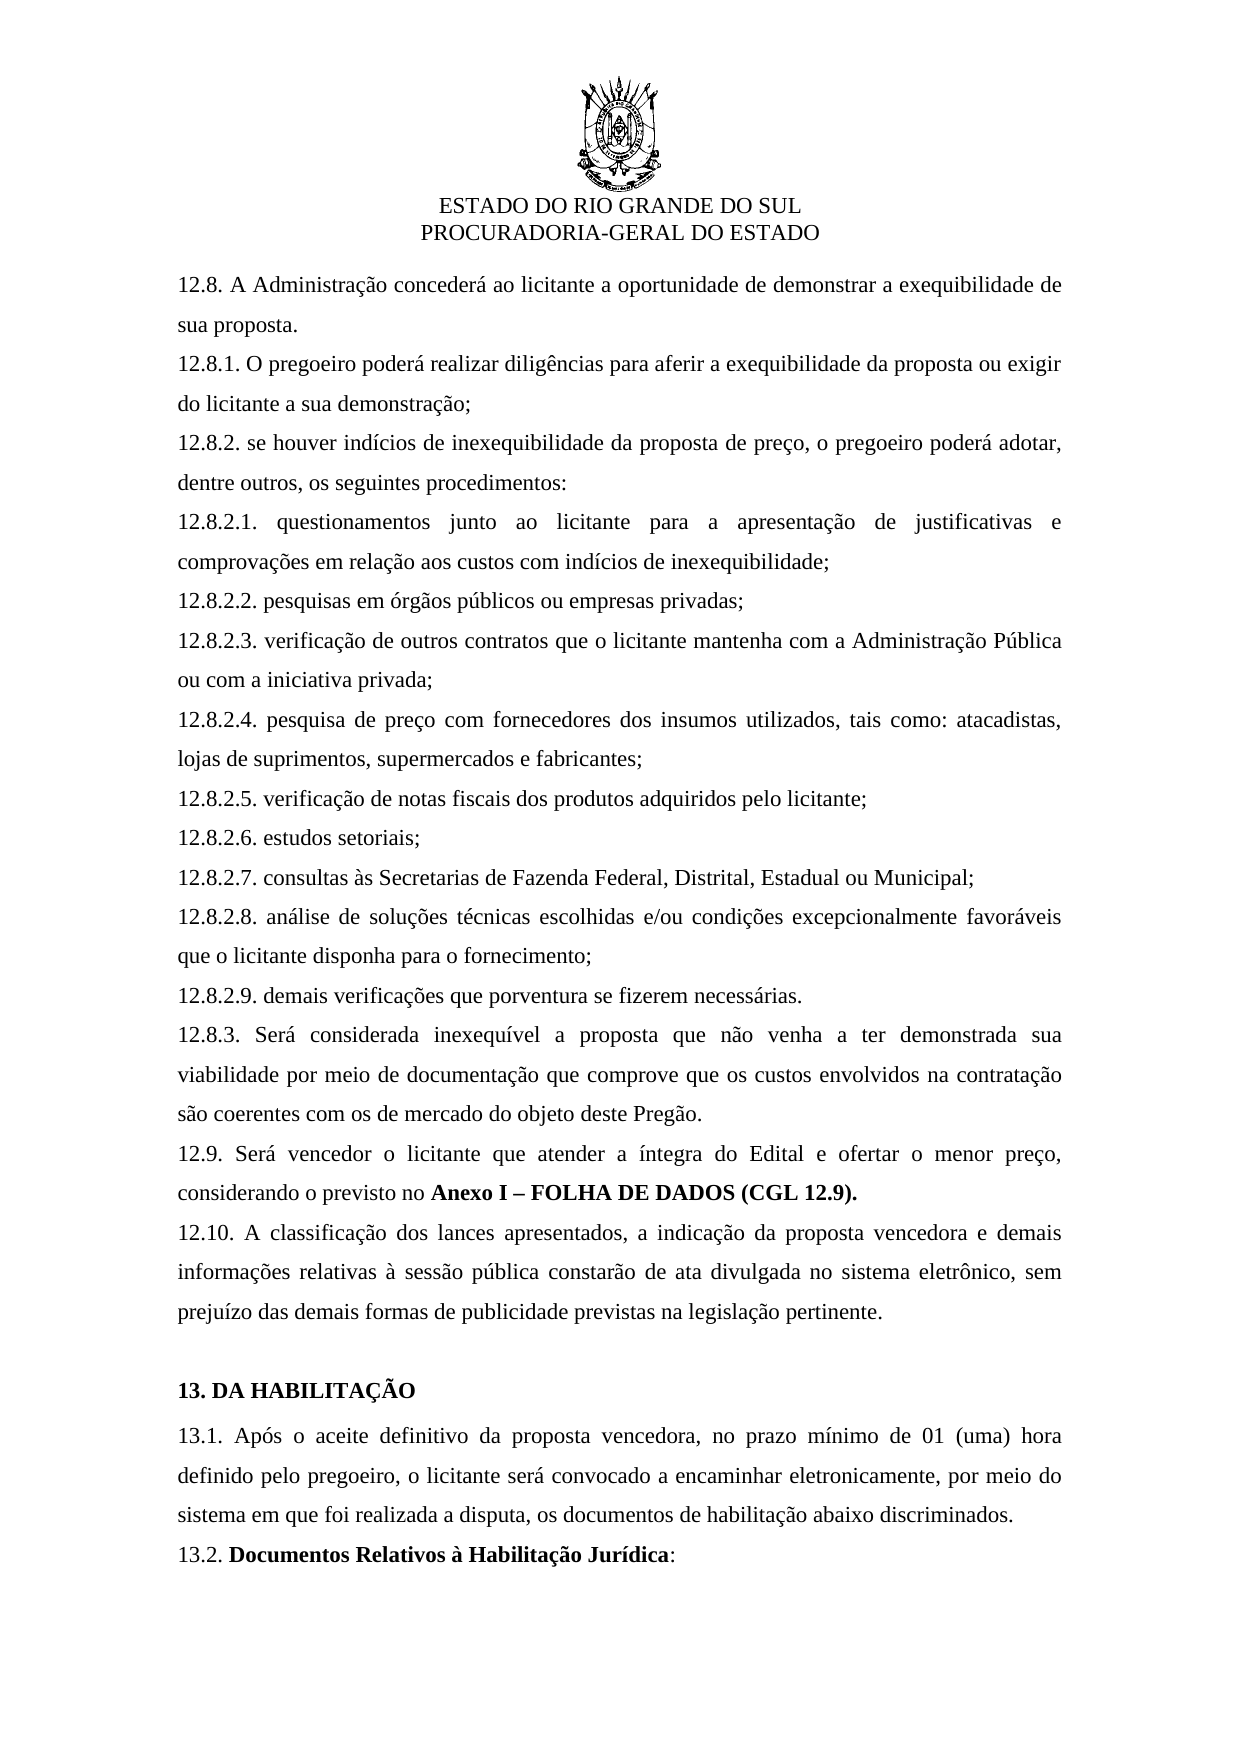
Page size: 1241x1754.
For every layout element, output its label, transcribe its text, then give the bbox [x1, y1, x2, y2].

text 12.8. A Administração concederá ao licitante a oportunidade de demonstrar a exequibilidade de sua proposta. [177, 271, 1063, 337]
text 12.8.2.7. consultas às Secretarias de Fazenda Federal, Distrital, Estadual ou Municipal; [177, 864, 1063, 890]
text 12.8.2. se houver indícios de inexequibilidade da proposta de preço, o pregoeiro poderá adotar, dentre outros, os seguintes procedimentos: [177, 429, 1063, 495]
text 12.10. A classificação dos lances apresentados, a indicação da proposta vencedora e demais informações relativas à sessão pública constarão de ata divulgada no sistema eletrônico, sem prejuízo das demais formas de publicidade previstas na legislação pertinente. [177, 1219, 1063, 1324]
text 12.8.2.9. demais verificações que porventura se fizerem necessárias. [177, 982, 1063, 1008]
text 12.8.2.4. pesquisa de preço com fornecedores dos insumos utilizados, tais como: atacadistas, lojas de suprimentos, supermercados e fabricantes; [177, 706, 1063, 772]
text 12.8.2.3. verificação de outros contratos que o licitante mantenha com a Administração Pública ou com a iniciativa privada; [177, 627, 1063, 693]
text 13.2. Documentos Relativos à Habilitação Jurídica: [177, 1541, 1063, 1567]
text 12.8.2.2. pesquisas em órgãos públicos ou empresas privadas; [177, 587, 1063, 614]
text 12.8.3. Será considerada inexequível a proposta que não venha a ter demonstrada sua viabilidade por meio de documentação que comprove que os custos envolvidos na contratação são coerentes com os de mercado do objeto deste Pregão. [177, 1022, 1063, 1127]
text 12.9. Será vencedor o licitante que atender a íntegra do Edital e ofertar o menor preço, considerando o previsto no Anexo I – FOLHA DE DADOS (CGL 12.9). [177, 1140, 1063, 1206]
text 13.1. Após o aceite definitivo da proposta vencedora, no prazo mínimo de 01 (uma) hora definido pelo pregoeiro, o licitante será convocado a encaminhar eletronicamente, por meio do sistema em que foi realizada a disputa, os documentos de habilitação abaixo discriminados. [177, 1423, 1063, 1528]
subtitle 13. DA HABILITAÇÃO [177, 1377, 1063, 1403]
picture [576, 73, 664, 193]
text 12.8.2.8. análise de soluções técnicas escolhidas e/ou condições excepcionalmente favoráveis que o licitante disponha para o fornecimento; [177, 903, 1063, 969]
text 12.8.1. O pregoeiro poderá realizar diligências para aferir a exequibilidade da proposta ou exigir do licitante a sua demonstração; [177, 350, 1063, 416]
text 12.8.2.6. estudos setoriais; [177, 824, 1063, 851]
text 12.8.2.1. questionamentos junto ao licitante para a apresentação de justificativas e comprovações em relação aos custos com indícios de inexequibilidade; [177, 508, 1063, 574]
text 12.8.2.5. verificação de notas fiscais dos produtos adquiridos pelo licitante; [177, 785, 1063, 811]
